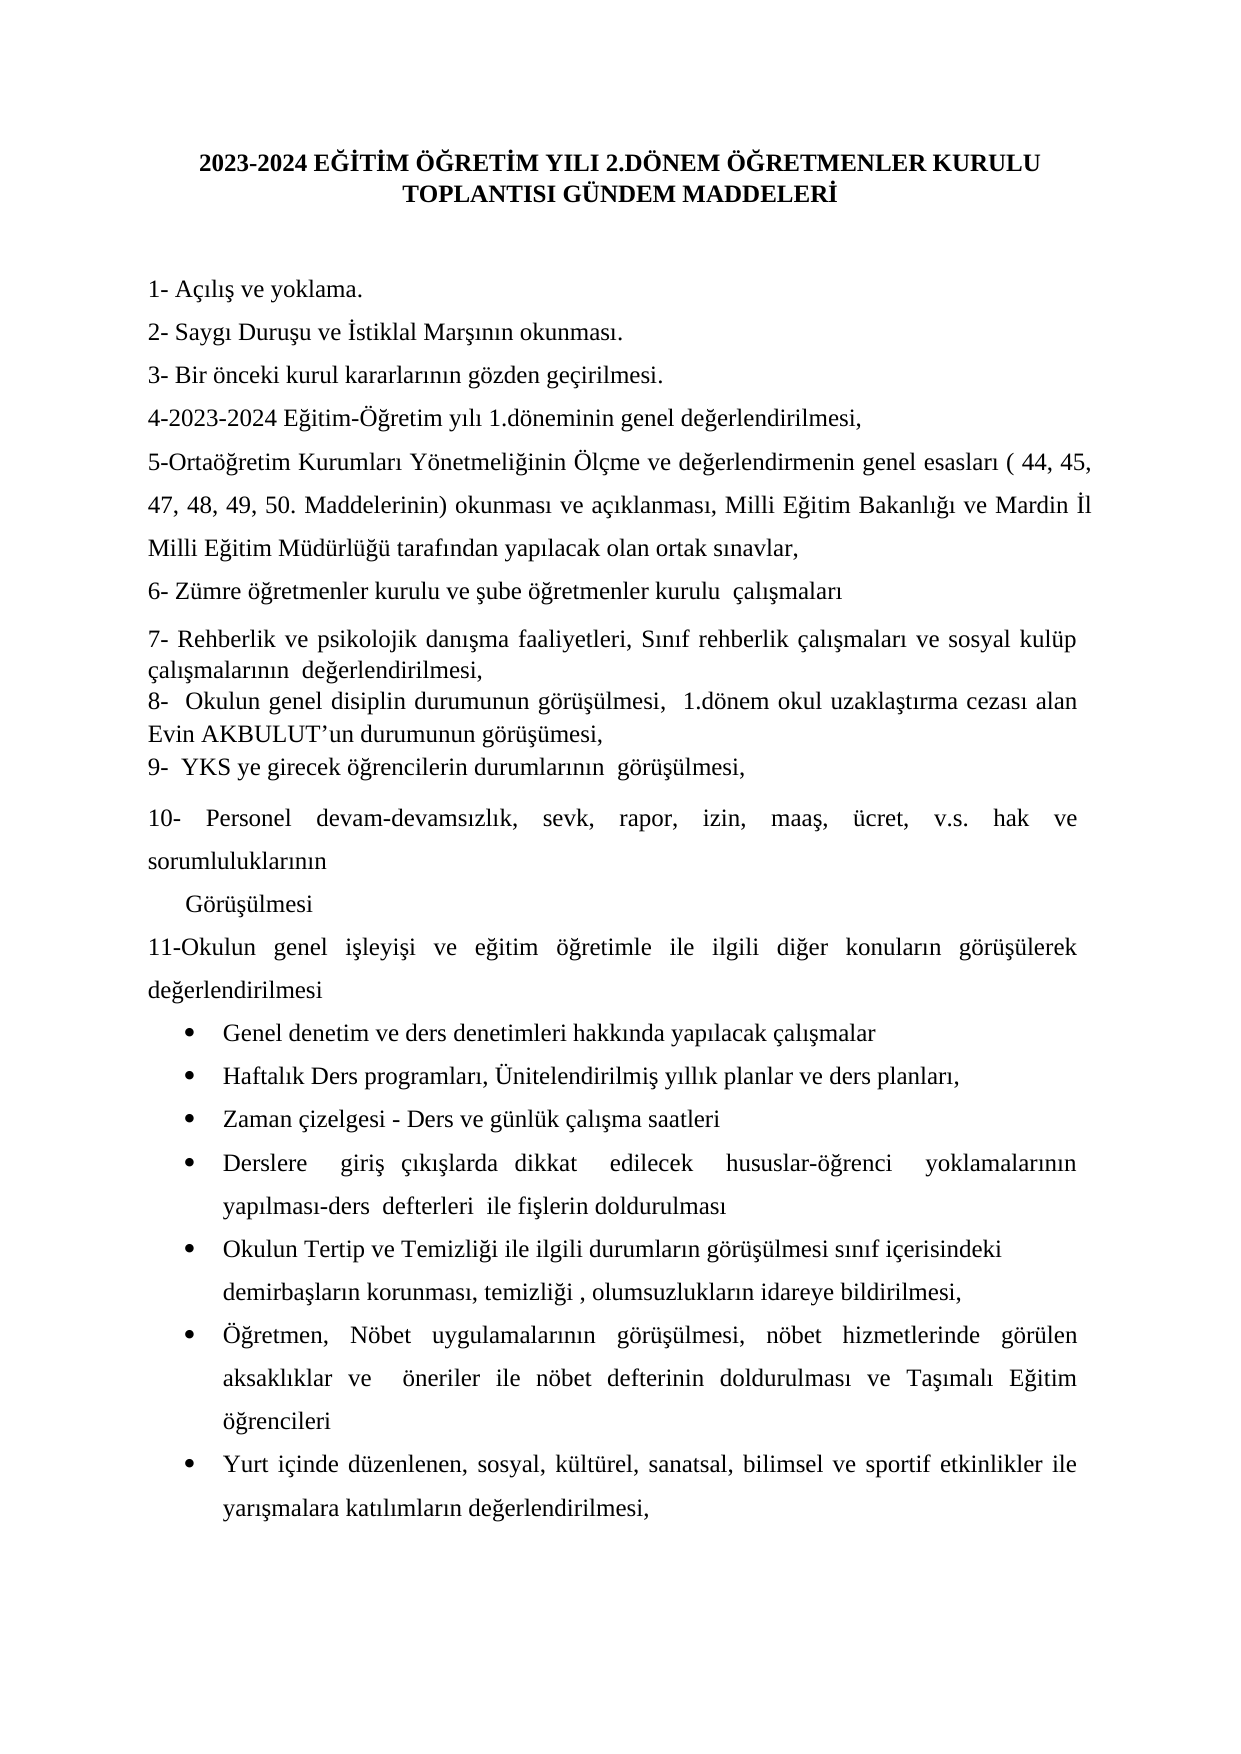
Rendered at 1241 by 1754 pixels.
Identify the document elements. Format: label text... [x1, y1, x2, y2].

text 6- Zümre öğretmenler kurulu ve şube öğretmenler kurulu çalışmaları [148, 576, 1093, 605]
text 2- Saygı Duruşu ve İstiklal Marşının okunması. [148, 317, 1093, 346]
list Öğretmen, Nöbet uygulamalarının görüşülmesi, nöbet hizmetlerinde görülen aksaklıklar ve öneriler ile nöbet defterinin doldurulması ve Taşımalı Eğitim öğrencileri [185, 1320, 1078, 1435]
list Yurt içinde düzenlenen, sosyal, kültürel, sanatsal, bilimsel ve sportif etkinlikler ile yarışmalara katılımların değerlendirilmesi, [185, 1449, 1078, 1521]
text 3- Bir önceki kurul kararlarının gözden geçirilmesi. [148, 360, 1078, 389]
text demirbaşların korunması, temizliği , olumsuzlukların idareye bildirilmesi, [223, 1277, 1078, 1306]
list Haftalık Ders programları, Ünitelendirilmiş yıllık planlar ve ders planları, [185, 1061, 1078, 1090]
list Derslere giriş çıkışlarda dikkat edilecek hususlar-öğrenci yoklamalarının yapılması-ders defterleri ile fişlerin doldurulması [185, 1148, 1078, 1219]
text 4-2023-2024 Eğitim-Öğretim yılı 1.döneminin genel değerlendirilmesi, [148, 403, 1093, 432]
text 7- Rehberlik ve psikolojik danışma faaliyetleri, Sınıf rehberlik çalışmaları ve sosyal kulüp çalışmalarının değerlendirilmesi, [148, 624, 1078, 683]
text 5-Ortaöğretim Kurumları Yönetmeliğinin Ölçme ve değerlendirmenin genel esasları ( 44, 45, 47, 48, 49, 50. Maddelerinin) okunması ve açıklanması, Milli Eğitim Bakanlığı ve Mardin İl Milli Eğitim Müdürlüğü tarafından yapılacak olan ortak sınavlar, [148, 447, 1093, 562]
list Genel denetim ve ders denetimleri hakkında yapılacak çalışmalar [185, 1018, 1078, 1047]
text 2023-2024 EĞİTİM ÖĞRETİM YILI 2.DÖNEM ÖĞRETMENLER KURULU TOPLANTISI GÜNDEM MADDELERİ [148, 148, 1093, 207]
list Okulun Tertip ve Temizliği ile ilgili durumların görüşülmesi sınıf içerisindeki [185, 1234, 1078, 1263]
list Zaman çizelgesi - Ders ve günlük çalışma saatleri [185, 1104, 1078, 1133]
text Görüşülmesi [148, 889, 1078, 918]
text 10- Personel devam-devamsızlık, sevk, rapor, izin, maaş, ücret, v.s. hak ve sorumluluklarının [148, 803, 1078, 874]
text 11-Okulun genel işleyişi ve eğitim öğretimle ile ilgili diğer konuların görüşülerek değerlendirilmesi [148, 932, 1078, 1004]
text 9- YKS ye girecek öğrencilerin durumlarının görüşülmesi, [148, 752, 1093, 781]
text 1- Açılış ve yoklama. [148, 274, 1093, 303]
text 8- Okulun genel disiplin durumunun görüşülmesi, 1.dönem okul uzaklaştırma cezası alan Evin AKBULUT’un durumunun görüşümesi, [148, 686, 1078, 747]
